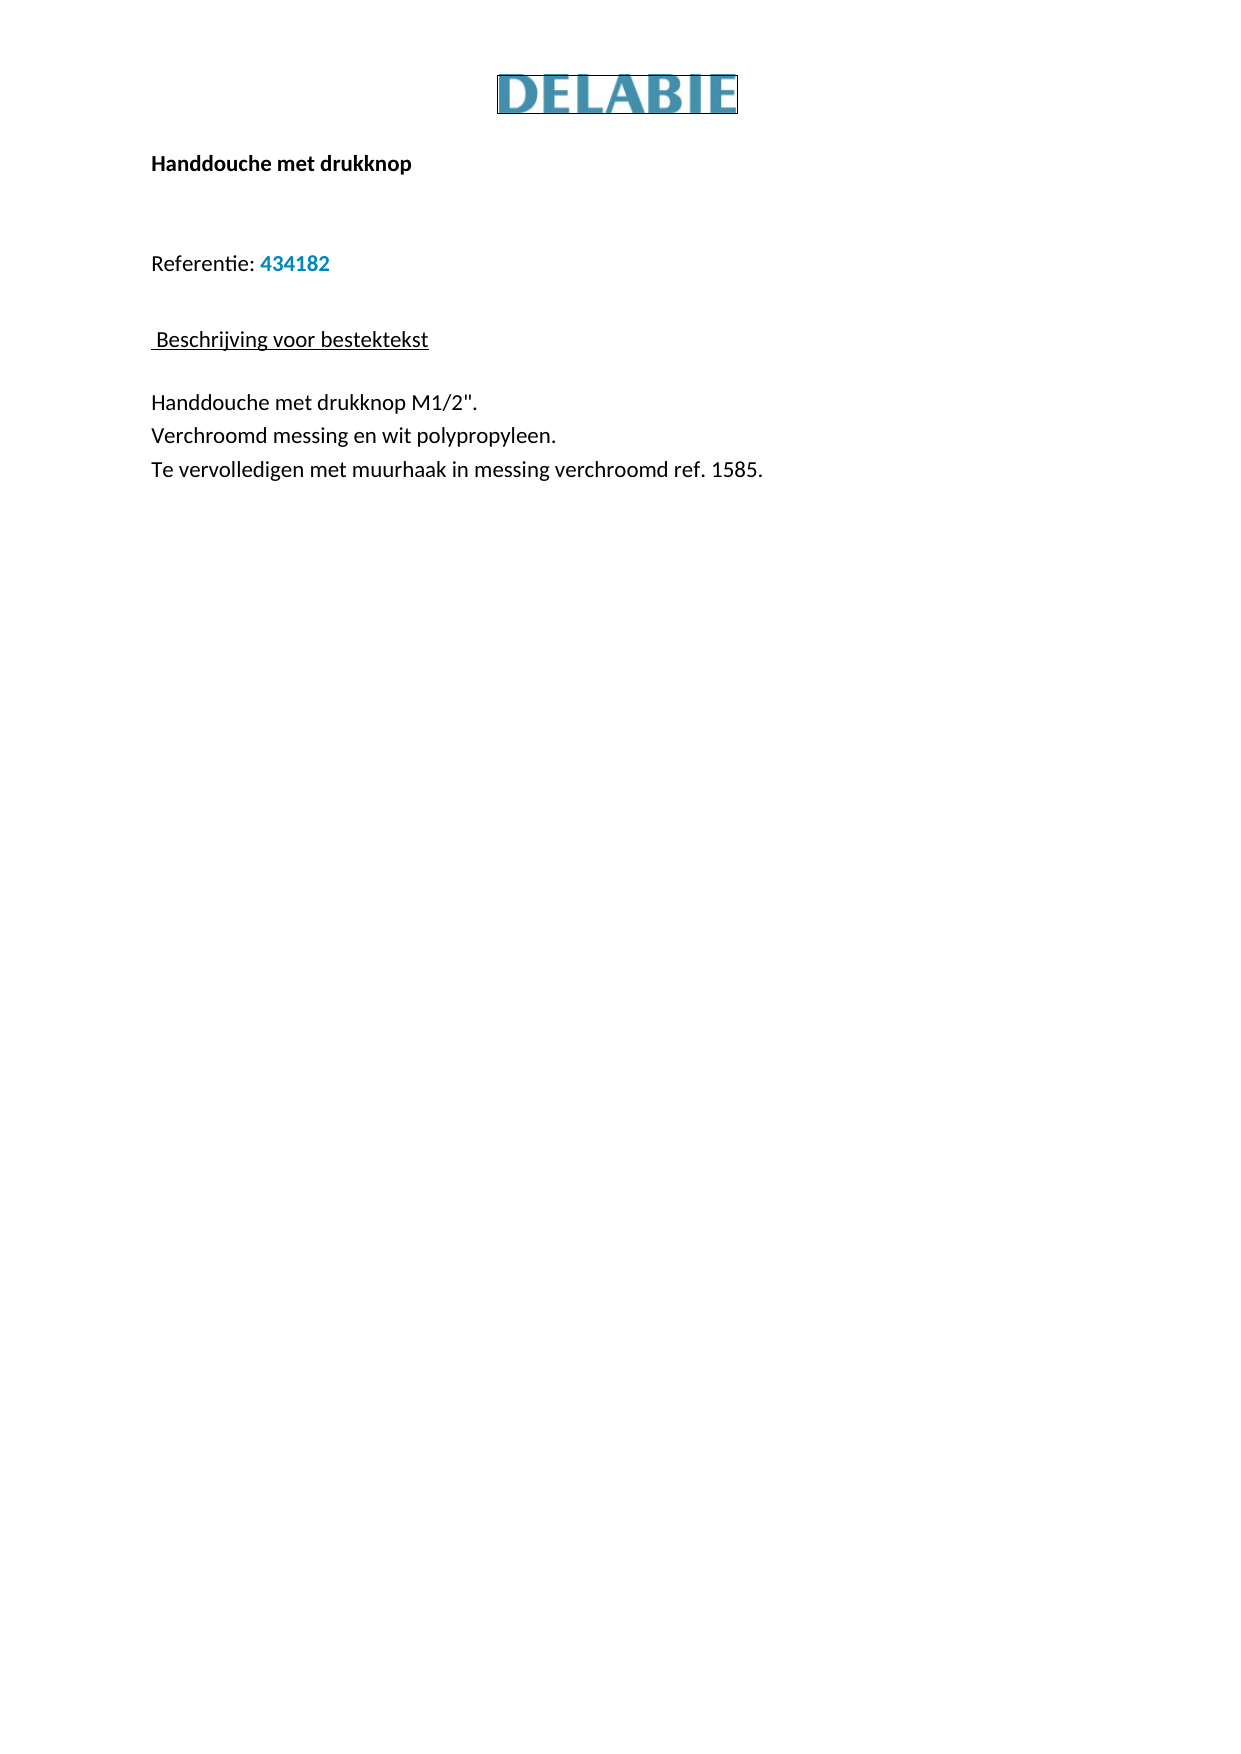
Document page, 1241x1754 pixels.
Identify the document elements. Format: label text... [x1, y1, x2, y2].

text Handdouche met drukknop [151, 149, 1084, 177]
text Referentie: 434182 [151, 249, 1084, 277]
text Beschrijving voor bestektekst [151, 325, 1084, 353]
text Verchroomd messing en wit polypropyleen. [151, 421, 1084, 449]
picture [498, 76, 737, 113]
text Handdouche met drukknop M1/2". [151, 388, 1084, 416]
text Te vervolledigen met muurhaak in messing verchroomd ref. 1585. [151, 455, 1084, 483]
